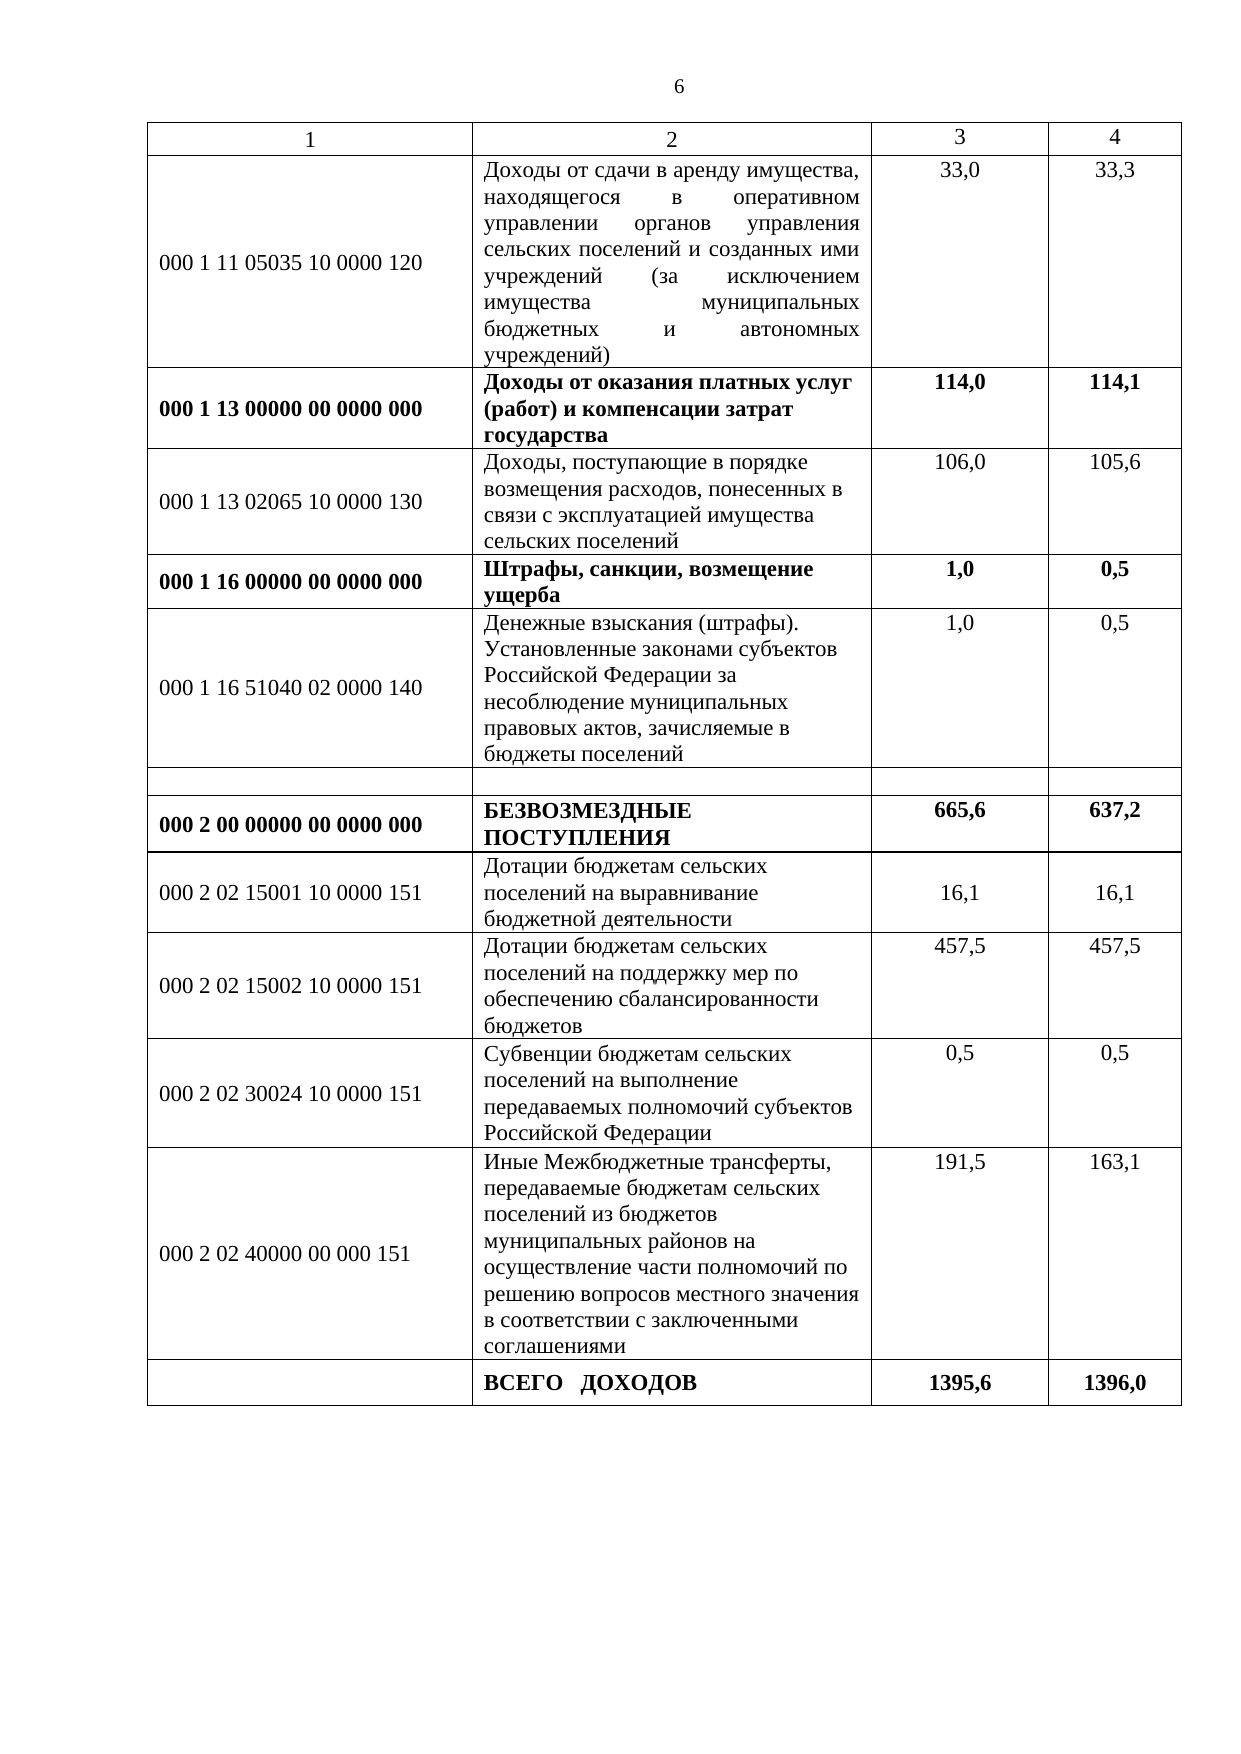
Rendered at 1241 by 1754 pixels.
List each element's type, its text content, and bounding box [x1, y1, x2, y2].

table_cell 114,1 [1049, 368, 1181, 447]
table_cell 457,5 [872, 933, 1048, 1038]
table_cell 3 [872, 123, 1048, 155]
table_cell Иные Межбюджетные трансферты, передаваемые бюджетам сельских поселений из бюджетов муниципальных районов на осуществление части полномочий по решению вопросов местного значения в соответствии с заключенными соглашениями [473, 1148, 871, 1359]
table_cell 4 [1049, 123, 1181, 155]
table_cell [148, 768, 472, 795]
table_cell 1,0 [872, 609, 1048, 767]
table_cell 000 2 02 15001 10 0000 151 [148, 853, 472, 932]
table_cell ВСЕГО ДОХОДОВ [473, 1360, 871, 1405]
table_cell 2 [473, 123, 871, 155]
table_cell 114,0 [872, 368, 1048, 447]
table_cell 000 1 11 05035 10 0000 120 [148, 156, 472, 367]
table_cell 106,0 [872, 449, 1048, 554]
table_cell 000 2 00 00000 00 0000 000 [148, 796, 472, 851]
table_cell 163,1 [1049, 1148, 1181, 1359]
table_cell 637,2 [1049, 796, 1181, 851]
table_cell 1 [148, 123, 472, 155]
table_cell 191,5 [872, 1148, 1048, 1359]
table_cell 000 1 13 02065 10 0000 130 [148, 449, 472, 554]
table_cell Доходы от сдачи в аренду имущества, находящегося в оперативном управлении органов управления сельских поселений и созданных ими учреждений (за исключением имущества муниципальных бюджетных и автономных учреждений) [473, 156, 871, 367]
table_cell Субвенции бюджетам сельских поселений на выполнение передаваемых полномочий субъектов Российской Федерации [473, 1039, 871, 1147]
table_cell 000 1 16 51040 02 0000 140 [148, 609, 472, 767]
table_cell Доходы, поступающие в порядке возмещения расходов, понесенных в связи с эксплуатацией имущества сельских поселений [473, 449, 871, 554]
table_cell 000 2 02 40000 00 000 151 [148, 1148, 472, 1359]
table_cell [148, 1360, 472, 1405]
table_cell 1,0 [872, 555, 1048, 608]
table_cell 000 2 02 30024 10 0000 151 [148, 1039, 472, 1147]
table_cell Штрафы, санкции, возмещение ущерба [473, 555, 871, 608]
table_cell [872, 768, 1048, 795]
table_cell 000 1 13 00000 00 0000 000 [148, 368, 472, 447]
table_cell 33,0 [872, 156, 1048, 367]
table_cell 457,5 [1049, 933, 1181, 1038]
table_cell БЕЗВОЗМЕЗДНЫЕ ПОСТУПЛЕНИЯ [473, 796, 871, 851]
table_cell Дотации бюджетам сельских поселений на поддержку мер по обеспечению сбалансированности бюджетов [473, 933, 871, 1038]
table_cell 665,6 [872, 796, 1048, 851]
table_cell 105,6 [1049, 449, 1181, 554]
table_cell [1049, 768, 1181, 795]
table_cell 1395,6 [872, 1360, 1048, 1405]
table_cell 000 1 16 00000 00 0000 000 [148, 555, 472, 608]
table_cell 16,1 [1049, 853, 1181, 932]
table_cell Доходы от оказания платных услуг (работ) и компенсации затрат государства [473, 368, 871, 447]
table_cell 0,5 [1049, 1039, 1181, 1147]
table_cell Дотации бюджетам сельских поселений на выравнивание бюджетной деятельности [473, 853, 871, 932]
table_cell Денежные взыскания (штрафы). Установленные законами субъектов Российской Федерации за несоблюдение муниципальных правовых актов, зачисляемые в бюджеты поселений [473, 609, 871, 767]
table_cell 16,1 [872, 853, 1048, 932]
table_cell 0,5 [872, 1039, 1048, 1147]
table_cell 0,5 [1049, 555, 1181, 608]
table_cell 000 2 02 15002 10 0000 151 [148, 933, 472, 1038]
table_cell 1396,0 [1049, 1360, 1181, 1405]
table_cell [473, 768, 871, 795]
table_cell 33,3 [1049, 156, 1181, 367]
table_cell 0,5 [1049, 609, 1181, 767]
